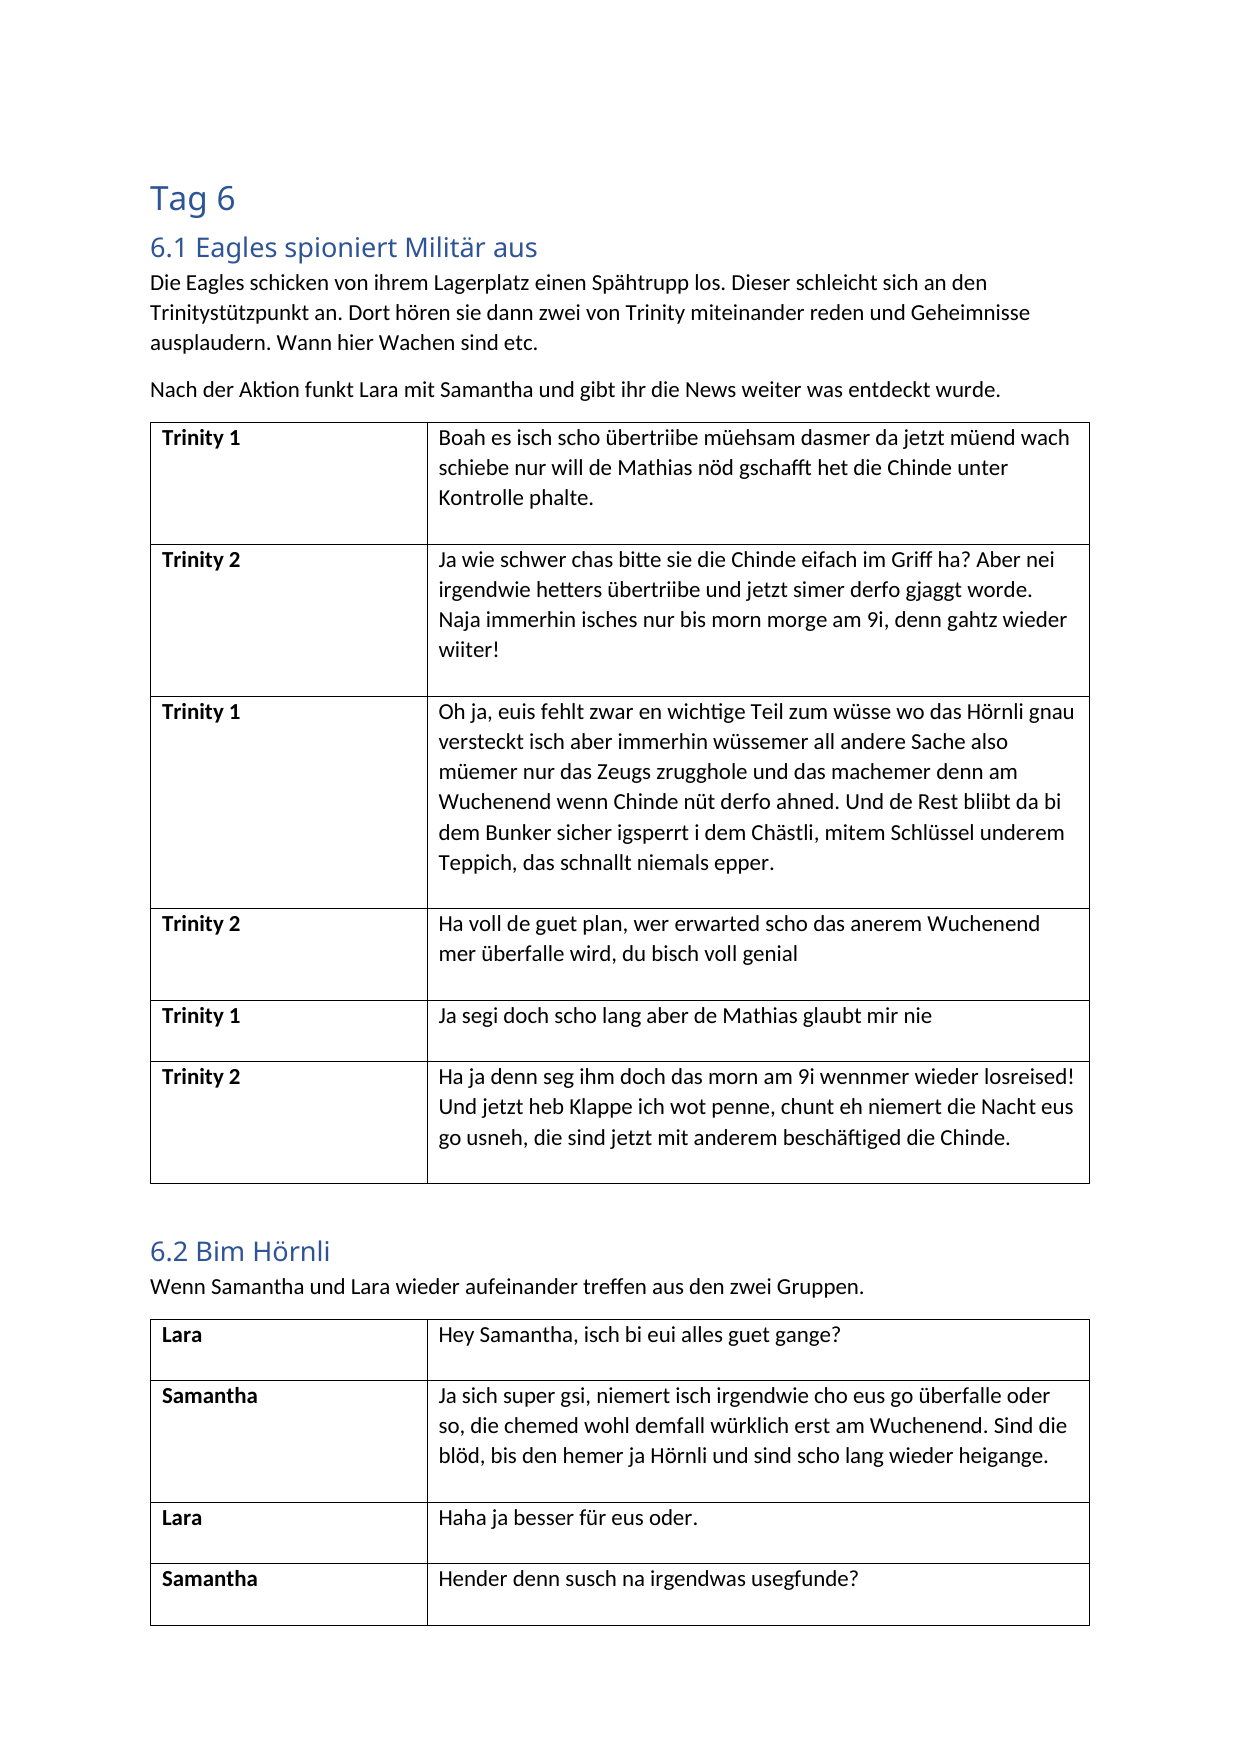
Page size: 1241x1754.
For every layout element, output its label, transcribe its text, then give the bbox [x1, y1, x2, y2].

text Die Eagles schicken von ihrem Lagerplatz einen Spähtrupp los. Dieser schleicht sich an den Trinitystützpunkt an. Dort hören sie dann zwei von Trinity miteinander reden und Geheimnisse ausplaudern. Wann hier Wachen sind etc. [150, 268, 1090, 356]
table_cell Trinity 2 [151, 1062, 427, 1183]
table_cell Trinity 2 [151, 909, 427, 1000]
text Nach der Aktion funkt Lara mit Samantha und gibt ihr die News weiter was entdeckt wurde. [150, 375, 1090, 403]
table_cell Trinity 2 [151, 545, 427, 696]
table_cell Trinity 1 [151, 697, 427, 908]
table_cell Ja segi doch scho lang aber de Mathias glaubt mir nie [428, 1001, 1089, 1061]
table_cell Ha ja denn seg ihm doch das morn am 9i wennmer wieder losreised! Und jetzt heb Klappe ich wot penne, chunt eh niemert die Nacht eus go usneh, die sind jetzt mit anderem beschäftiged die Chinde. [428, 1062, 1089, 1183]
table_cell Lara [151, 1503, 427, 1563]
table_cell Haha ja besser für eus oder. [428, 1503, 1089, 1563]
table_cell Trinity 1 [151, 1001, 427, 1061]
table_header Hey Samantha, isch bi eui alles guet gange? [428, 1320, 1089, 1380]
table_cell Samantha [151, 1564, 427, 1624]
table_header Boah es isch scho übertriibe müehsam dasmer da jetzt müend wach schiebe nur will de Mathias nöd gschafft het die Chinde unter Kontrolle phalte. [428, 423, 1089, 544]
table_header Lara [151, 1320, 427, 1380]
table_cell Ja sich super gsi, niemert isch irgendwie cho eus go überfalle oder so, die chemed wohl demfall würklich erst am Wuchenend. Sind die blöd, bis den hemer ja Hörnli und sind scho lang wieder heigange. [428, 1381, 1089, 1502]
table_cell Hender denn susch na irgendwas usegfunde? [428, 1564, 1089, 1624]
table_cell Ja wie schwer chas bitte sie die Chinde eifach im Griff ha? Aber nei irgendwie hetters übertriibe und jetzt simer derfo gjaggt worde. Naja immerhin isches nur bis morn morge am 9i, denn gahtz wieder wiiter! [428, 545, 1089, 696]
table_cell Ha voll de guet plan, wer erwarted scho das anerem Wuchenend mer überfalle wird, du bisch voll genial [428, 909, 1089, 1000]
table_header Trinity 1 [151, 423, 427, 544]
subtitle 6.2 Bim Hörnli [150, 1232, 1090, 1269]
subtitle Tag 6 [150, 175, 1090, 220]
table_cell Samantha [151, 1381, 427, 1502]
table_cell Oh ja, euis fehlt zwar en wichtige Teil zum wüsse wo das Hörnli gnau versteckt isch aber immerhin wüssemer all andere Sache also müemer nur das Zeugs zrugghole und das machemer denn am Wuchenend wenn Chinde nüt derfo ahned. Und de Rest bliibt da bi dem Bunker sicher igsperrt i dem Chästli, mitem Schlüssel underem Teppich, das schnallt niemals epper. [428, 697, 1089, 908]
text Wenn Samantha und Lara wieder aufeinander treffen aus den zwei Gruppen. [150, 1272, 1090, 1300]
subtitle 6.1 Eagles spioniert Militär aus [150, 228, 1090, 265]
